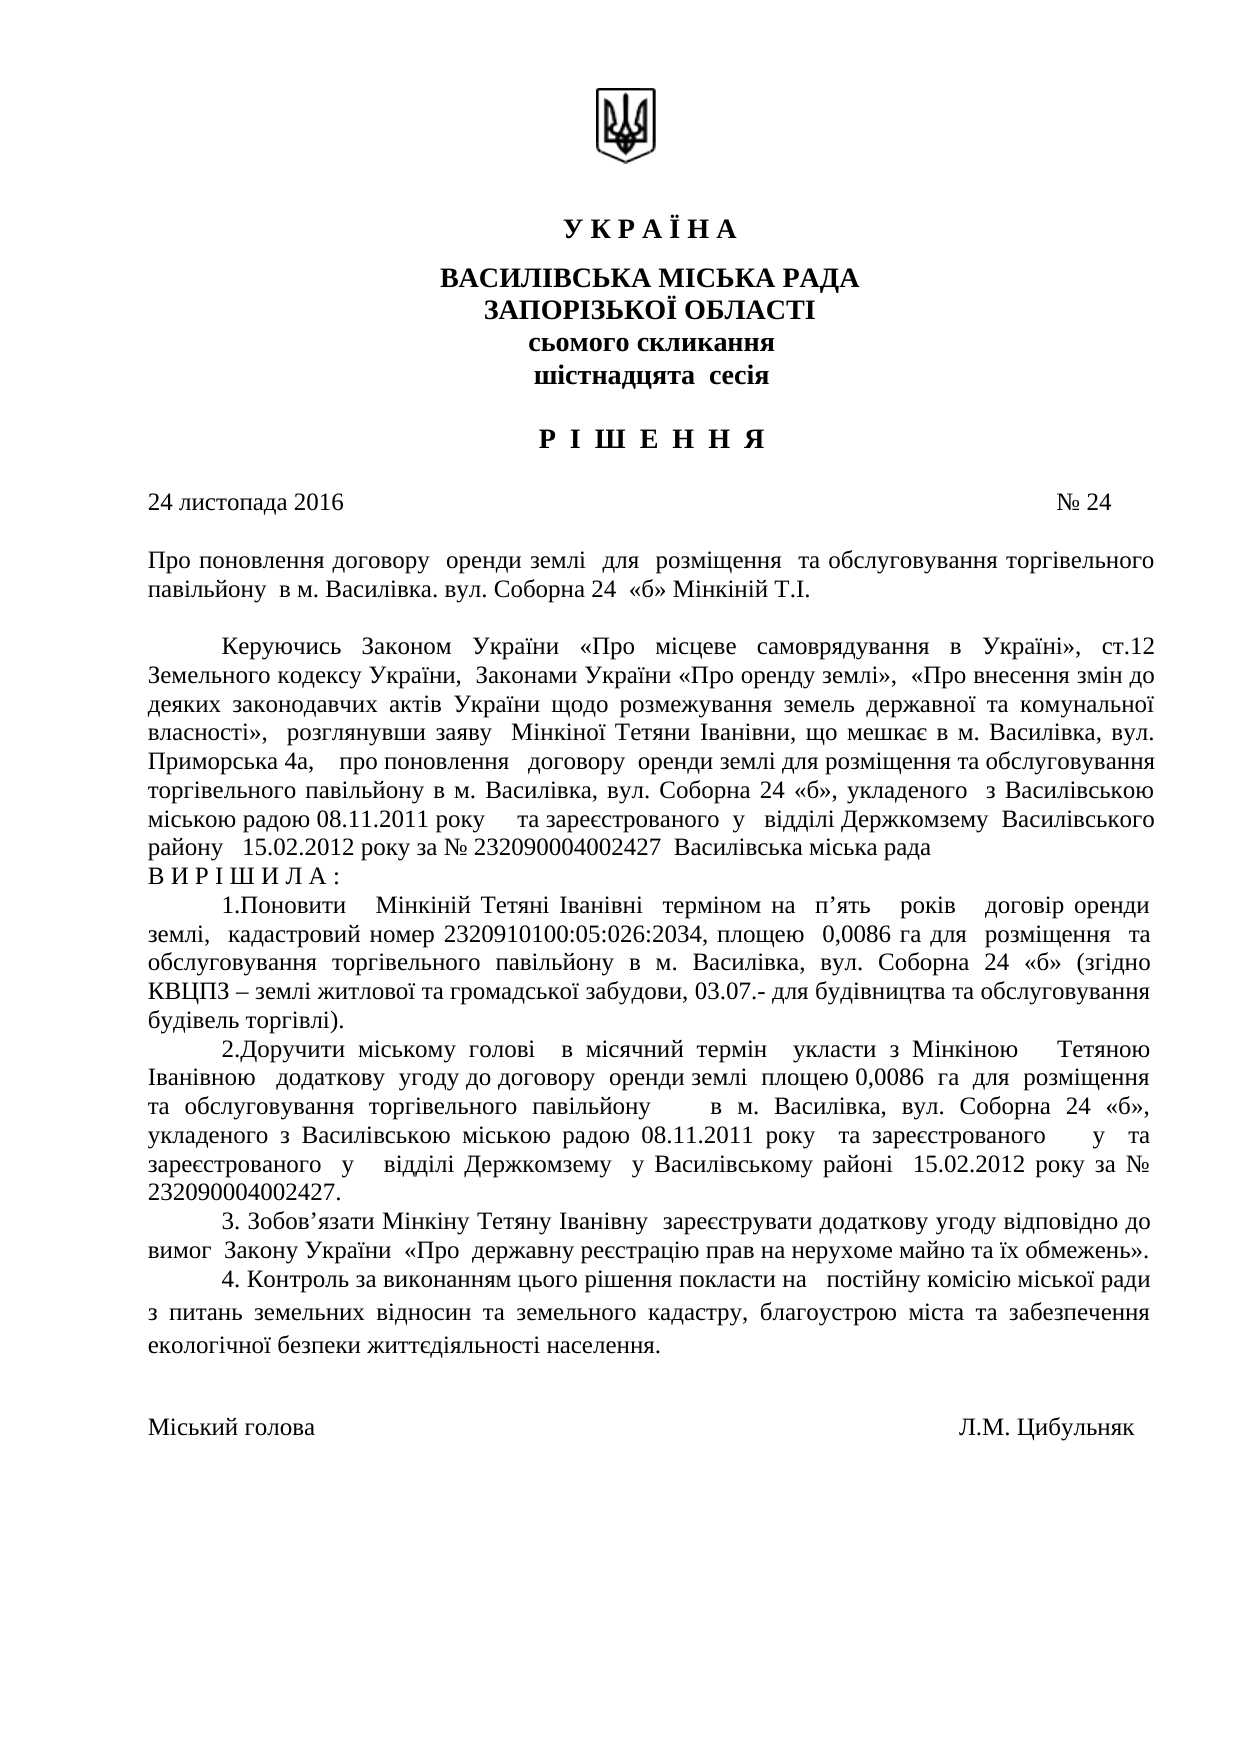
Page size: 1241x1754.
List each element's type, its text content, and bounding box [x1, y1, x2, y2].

text сьомого скликання [148, 325, 1156, 358]
text Про поновлення договору оренди землі для розміщення та обслуговування торгівельного павільйону в м. Василівка. вул. Соборна 24 «б» Мінкіній Т.І. [148, 545, 1156, 602]
subtitle ВАСИЛІВСЬКА МІСЬКА РАДА [148, 261, 1152, 293]
text Міський голова Л.М. Цибульняк [148, 1412, 1152, 1441]
text 2.Доручити міському голові в місячний термін укласти з Мінкіною Тетяною Іванівною додаткову угоду до договору оренди землі площею 0,0086 га для розміщення та обслуговування торгівельного павільйону в м. Василівка, вул. Соборна 24 «б», укладеного з Василівською міською радою 08.11.2011 року та зареєстрованого у та зареєстрованого у відділі Держкомзему у Василівському районі 15.02.2012 року за № 232090004002427. [148, 1034, 1152, 1206]
text 1.Поновити Мінкіній Тетяні Іванівні терміном на п’ять років договір оренди землі, кадастровий номер 2320910100:05:026:2034, площею для розміщення та обслуговування торгівельного павільйону в м. Василівка, вул. Соборна 24 «б» (згідно КВЦПЗ – землі житлової та громадської забудови, 03.07.- для будівництва та обслуговування будівель торгівлі). [148, 890, 1152, 1034]
text шістнадцята сесія [148, 358, 1156, 390]
subtitle ЗАПОРІЗЬКОЇ ОБЛАСТІ [148, 293, 1152, 325]
text 24 листопада 2016 № 24 [148, 487, 1156, 516]
text Керуючись Законом України «Про місцеве самоврядування в Україні», ст.12 Земельного кодексу України, Законами України «Про оренду землі», «Про внесення змін до деяких законодавчих актів України щодо розмежування земель державної та комунальної власності», розглянувши заяву Мінкіної Тетяни Іванівни, що мешкає в м. Василівка, вул. Приморська 4а, про поновлення договору оренди землі для розміщення та обслуговування торгівельного павільйону в м. Василівка, вул. Соборна 24 «б», укладеного з Василівською міською радою 08.11.2011 року та зареєстрованого у відділі Держкомзему Василівського району 15.02.2012 року за № 232090004002427 Василівська міська рада [148, 631, 1156, 861]
text 3. Зобов’язати Мінкіну Тетяну Іванівну зареєструвати додаткову угоду відповідно до вимог Закону України «Про державну реєстрацію прав на нерухоме майно та їх обмежень». [148, 1206, 1152, 1264]
list 4. Контроль за виконанням цього рішення покласти на постійну комісію міської ради з питань земельних відносин та земельного кадастру, благоустрою міста та забезпечення екологічної безпеки життєдіяльності населення. [148, 1264, 1152, 1358]
text В И Р І Ш И Л А : [148, 861, 1156, 890]
title У К Р А Ї Н А [148, 212, 1152, 244]
text Р І Ш Е Н Н Я [148, 423, 1156, 455]
